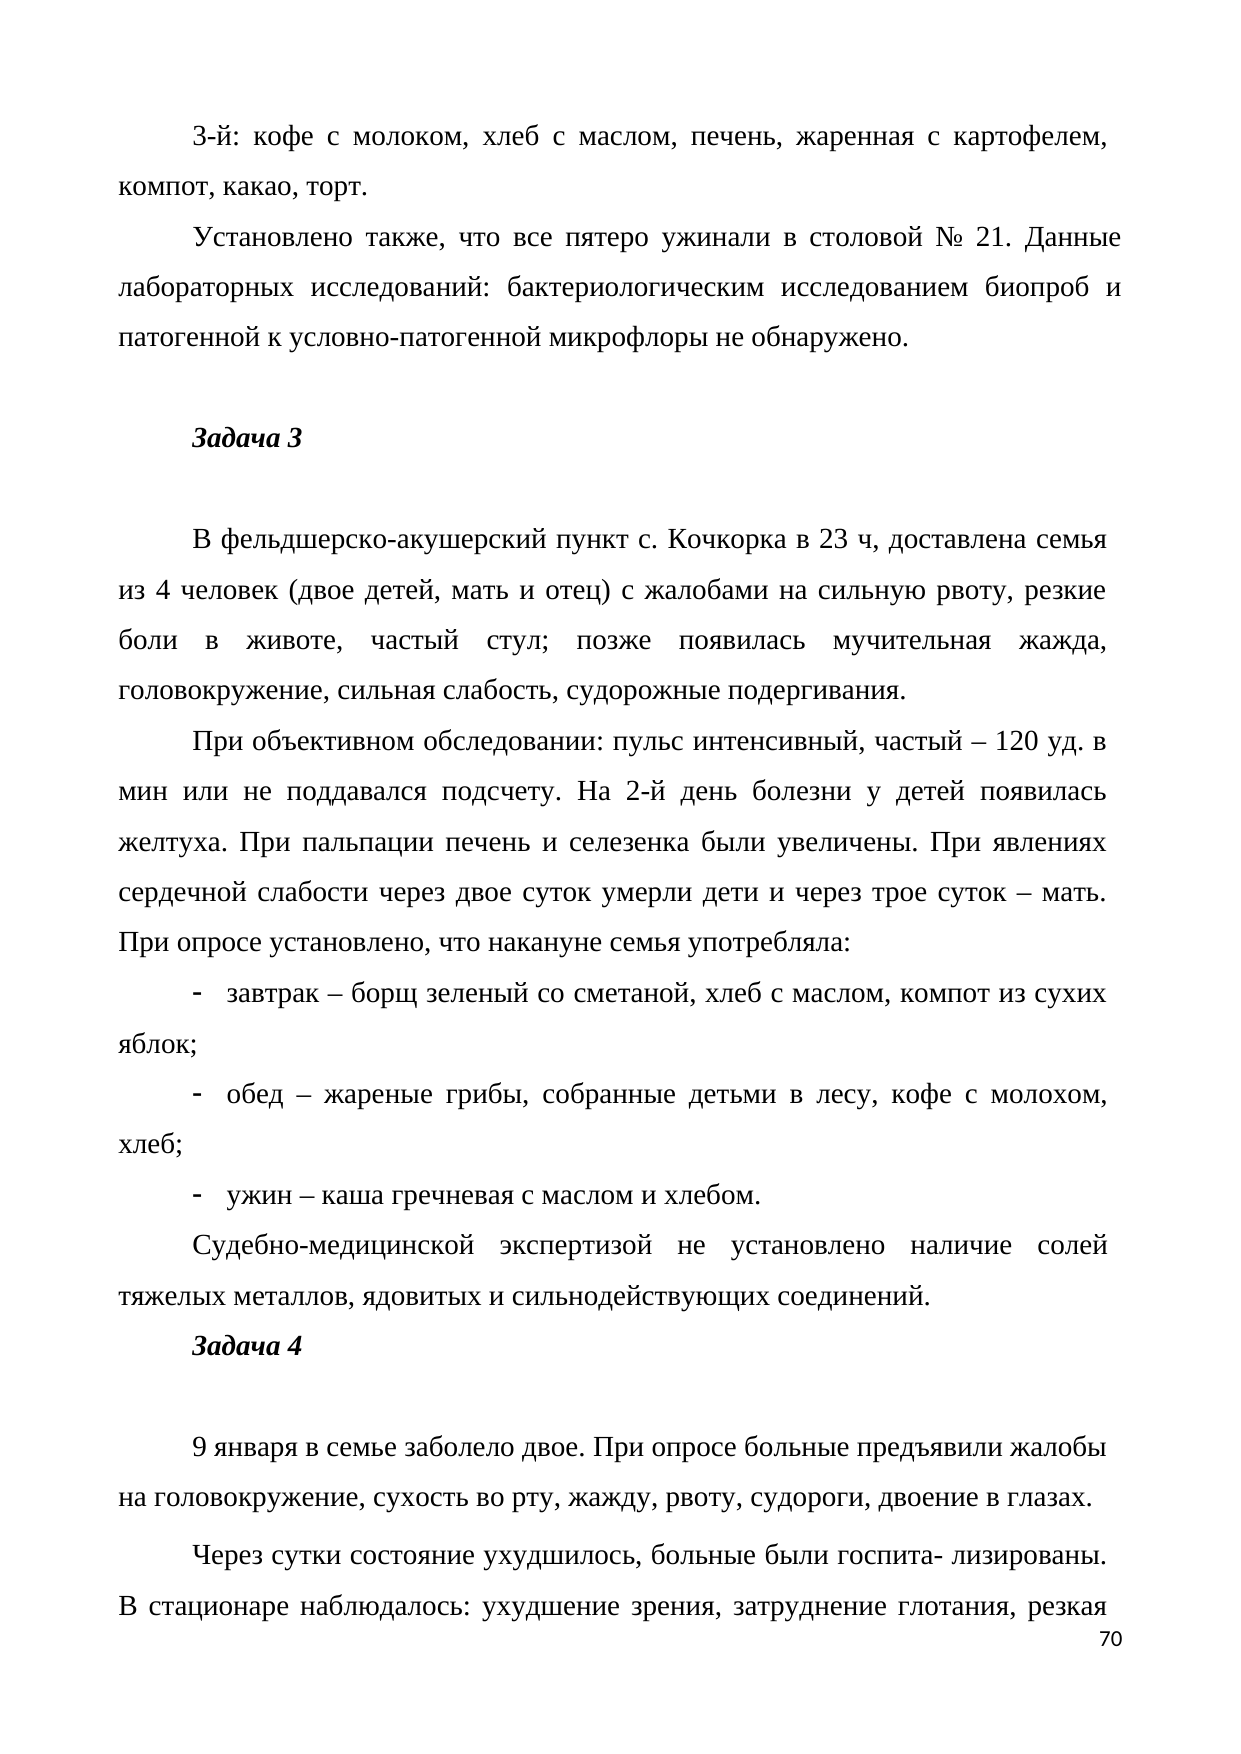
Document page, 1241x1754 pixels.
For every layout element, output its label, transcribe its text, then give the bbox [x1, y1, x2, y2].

text При объективном обследовании: пульс интенсивный, частый – 120 уд. в мин или не поддавался подсчету. На 2-й день болезни у детей появилась желтуха. При пальпации печень и селезенка были увеличены. При явлениях сердечной слабости через двое суток умерли дети и через трое суток – мать. При опросе установлено, что накануне семья употребляла: [118, 723, 1108, 958]
text Задача 3 [118, 421, 1122, 454]
text Судебно-медицинской экспертизой не установлено наличие солей тяжелых металлов, ядовитых и сильнодействующих соединений. [118, 1227, 1108, 1311]
text 3-й: кофе с молоком, хлеб с маслом, печень, жаренная с картофелем, компот, какао, торт. [118, 118, 1108, 202]
list ужин – каша гречневая с маслом и хлебом. [118, 1177, 1122, 1211]
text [118, 1537, 1108, 1621]
text 9 января в семье заболело двое. При опросе больные предъявили жалобы на головокружение, сухость во рту, жажду, рвоту, судороги, двоение в глазах. [118, 1429, 1108, 1513]
list завтрак – борщ зеленый со сметаной, хлеб с маслом, компот из сухих яблок; [118, 975, 1108, 1059]
text Установлено также, что все пятеро ужинали в столовой № 21. Данные лабораторных исследований: бактериологическим исследованием биопроб и патогенной к условно-патогенной микрофлоры не обнаружено. [118, 219, 1122, 353]
text Задача 4 [118, 1328, 1122, 1362]
list обед – жареные грибы, собранные детьми в лесу, кофе с молохом, хлеб; [118, 1076, 1108, 1160]
text В фельдшерско-акушерский пункт с. Кочкорка в 23 ч, доставлена семья из 4 человек (двое детей, мать и отец) с жалобами на сильную рвоту, резкие боли в животе, частый стул; позже появилась мучительная жажда, головокружение, сильная слабость, судорожные подергивания. [118, 521, 1108, 706]
